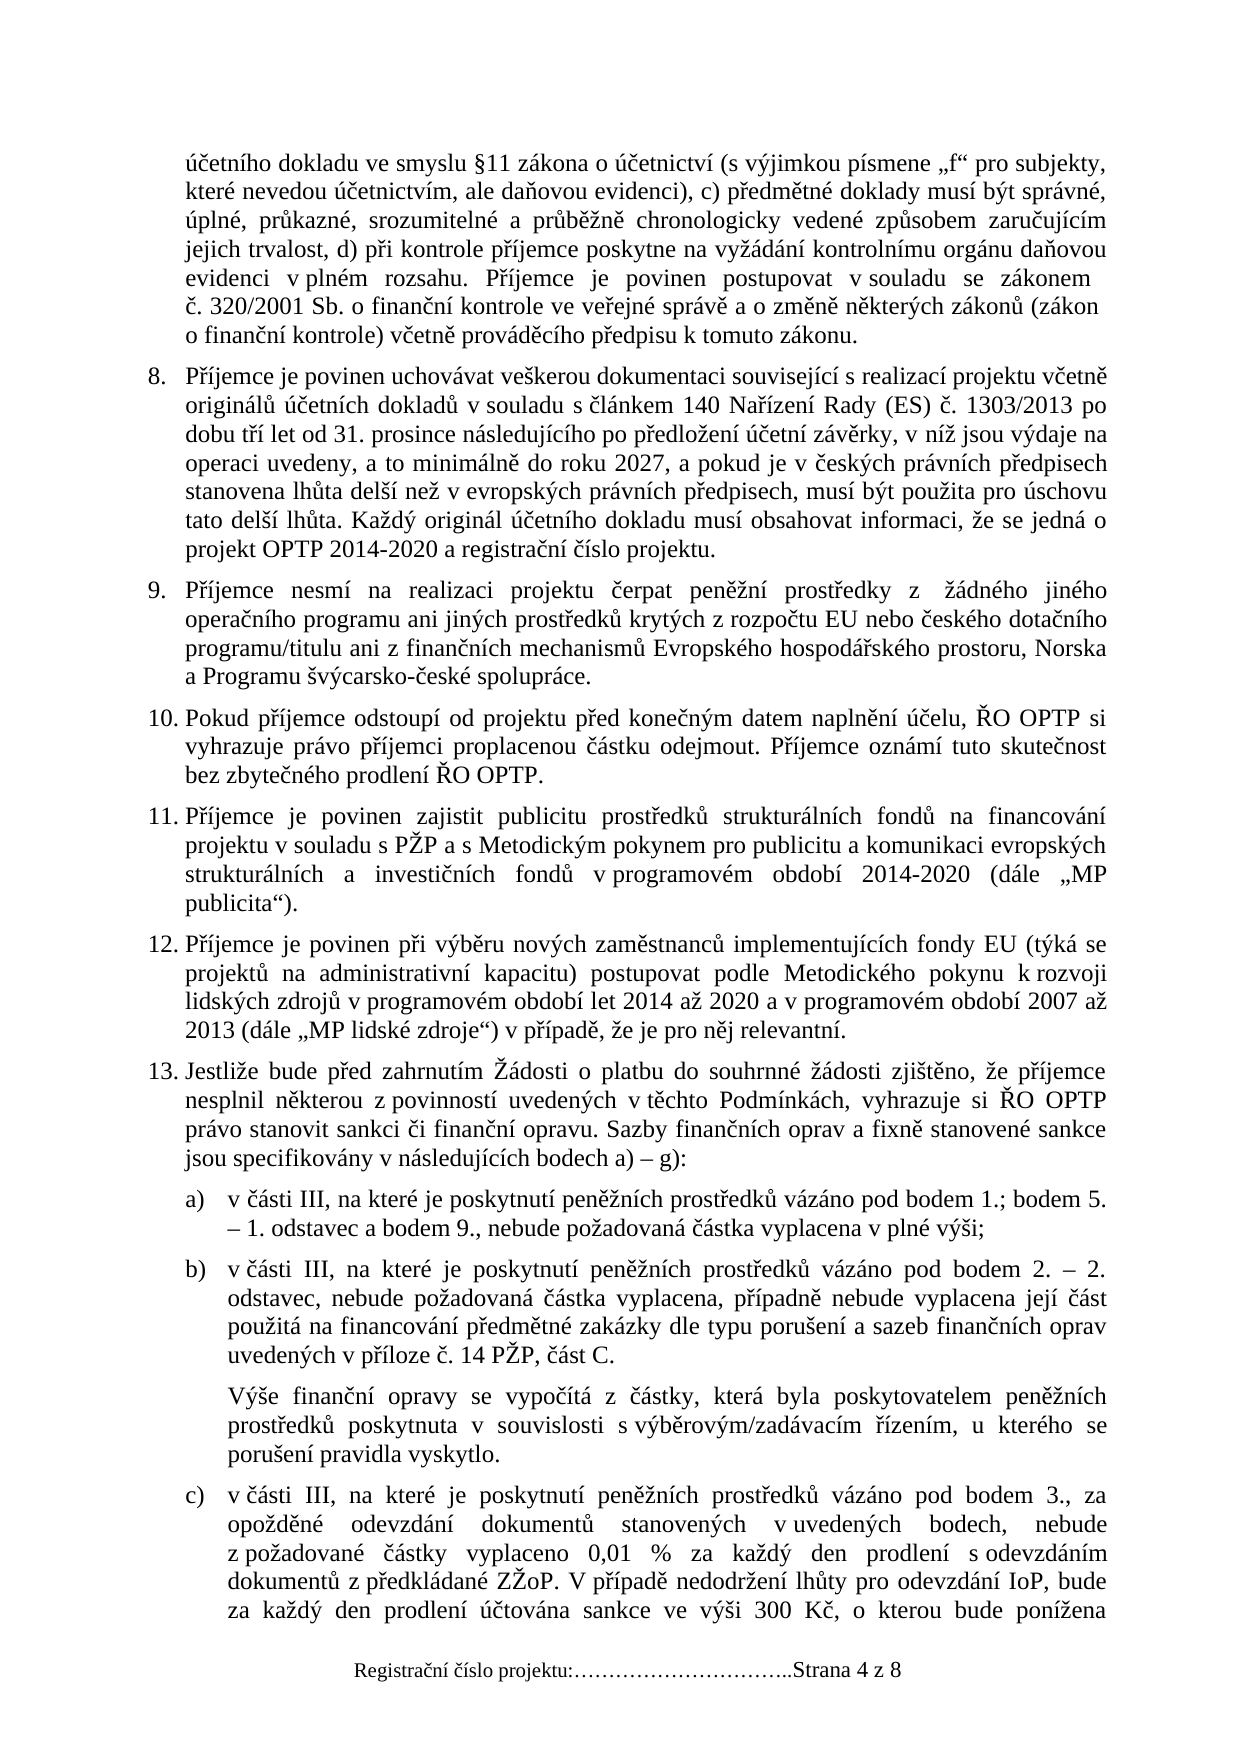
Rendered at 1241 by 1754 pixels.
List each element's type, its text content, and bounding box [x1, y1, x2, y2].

list Příjemce je povinen uchovávat veškerou dokumentaci související s realizací projektu včetně originálů účetních dokladů v souladu s článkem 140 Nařízení Rady (ES) č. 1303/2013 po dobu tří let od 31. prosince následujícího po předložení účetní závěrky, v níž jsou výdaje na operaci uvedeny, a to minimálně do roku 2027, a pokud je v českých právních předpisech stanovena lhůta delší než v evropských právních předpisech, musí být použita pro úschovu tato delší lhůta. Každý originál účetního dokladu musí obsahovat informaci, že se jedná o projekt OPTP 2014-2020 a registrační číslo projektu. [148, 361, 1107, 563]
list Příjemce nesmí na realizaci projektu čerpat peněžní prostředky z žádného jiného operačního programu ani jiných prostředků krytých z rozpočtu EU nebo českého dotačního programu/titulu ani z finančních mechanismů Evropského hospodářského prostoru, Norska a Programu švýcarsko-české spolupráce. [148, 575, 1107, 690]
list v části III, na které je poskytnutí peněžních prostředků vázáno pod bodem 2. – 2. odstavec, nebude požadovaná částka vyplacena, případně nebude vyplacena její část použitá na financování předmětné zakázky dle typu porušení a sazeb finančních oprav uvedených v příloze č. 14 PŽP, část C. [185, 1254, 1107, 1369]
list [185, 1480, 1107, 1624]
list Příjemce je povinen při výběru nových zaměstnanců implementujících fondy EU (týká se projektů na administrativní kapacitu) postupovat podle Metodického pokynu k rozvoji lidských zdrojů v programovém období let 2014 až 2020 a v programovém období 2007 až 2013 (dále „MP lidské zdroje“) v případě, že je pro něj relevantní. [148, 929, 1107, 1044]
list Pokud příjemce odstoupí od projektu před konečným datem naplnění účelu, ŘO OPTP si vyhrazuje právo příjemci proplacenou částku odejmout. Příjemce oznámí tuto skutečnost bez zbytečného prodlení ŘO OPTP. [148, 703, 1107, 789]
text Výše finanční opravy se vypočítá z částky, která byla poskytovatelem peněžních prostředků poskytnuta v souvislosti s výběrovým/zadávacím řízením, u kterého se porušení pravidla vyskytlo. [227, 1381, 1107, 1468]
list Jestliže bude před zahrnutím Žádosti o platbu do souhrnné žádosti zjištěno, že příjemce nesplnil některou z povinností uvedených v těchto Podmínkách, vyhrazuje si ŘO OPTP právo stanovit sankci či finanční opravu. Sazby finančních oprav a fixně stanovené sankce jsou specifikovány v následujících bodech a) – g): [148, 1056, 1107, 1171]
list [148, 148, 1107, 349]
list v části III, na které je poskytnutí peněžních prostředků vázáno pod bodem 1.; bodem 5. – 1. odstavec a bodem 9., nebude požadovaná částka vyplacena v plné výši; [185, 1184, 1107, 1241]
list Příjemce je povinen zajistit publicitu prostředků strukturálních fondů na financování projektu v souladu s PŽP a s Metodickým pokynem pro publicitu a komunikaci evropských strukturálních a investičních fondů v programovém období 2014-2020 (dále „MP publicita“). [148, 801, 1107, 916]
